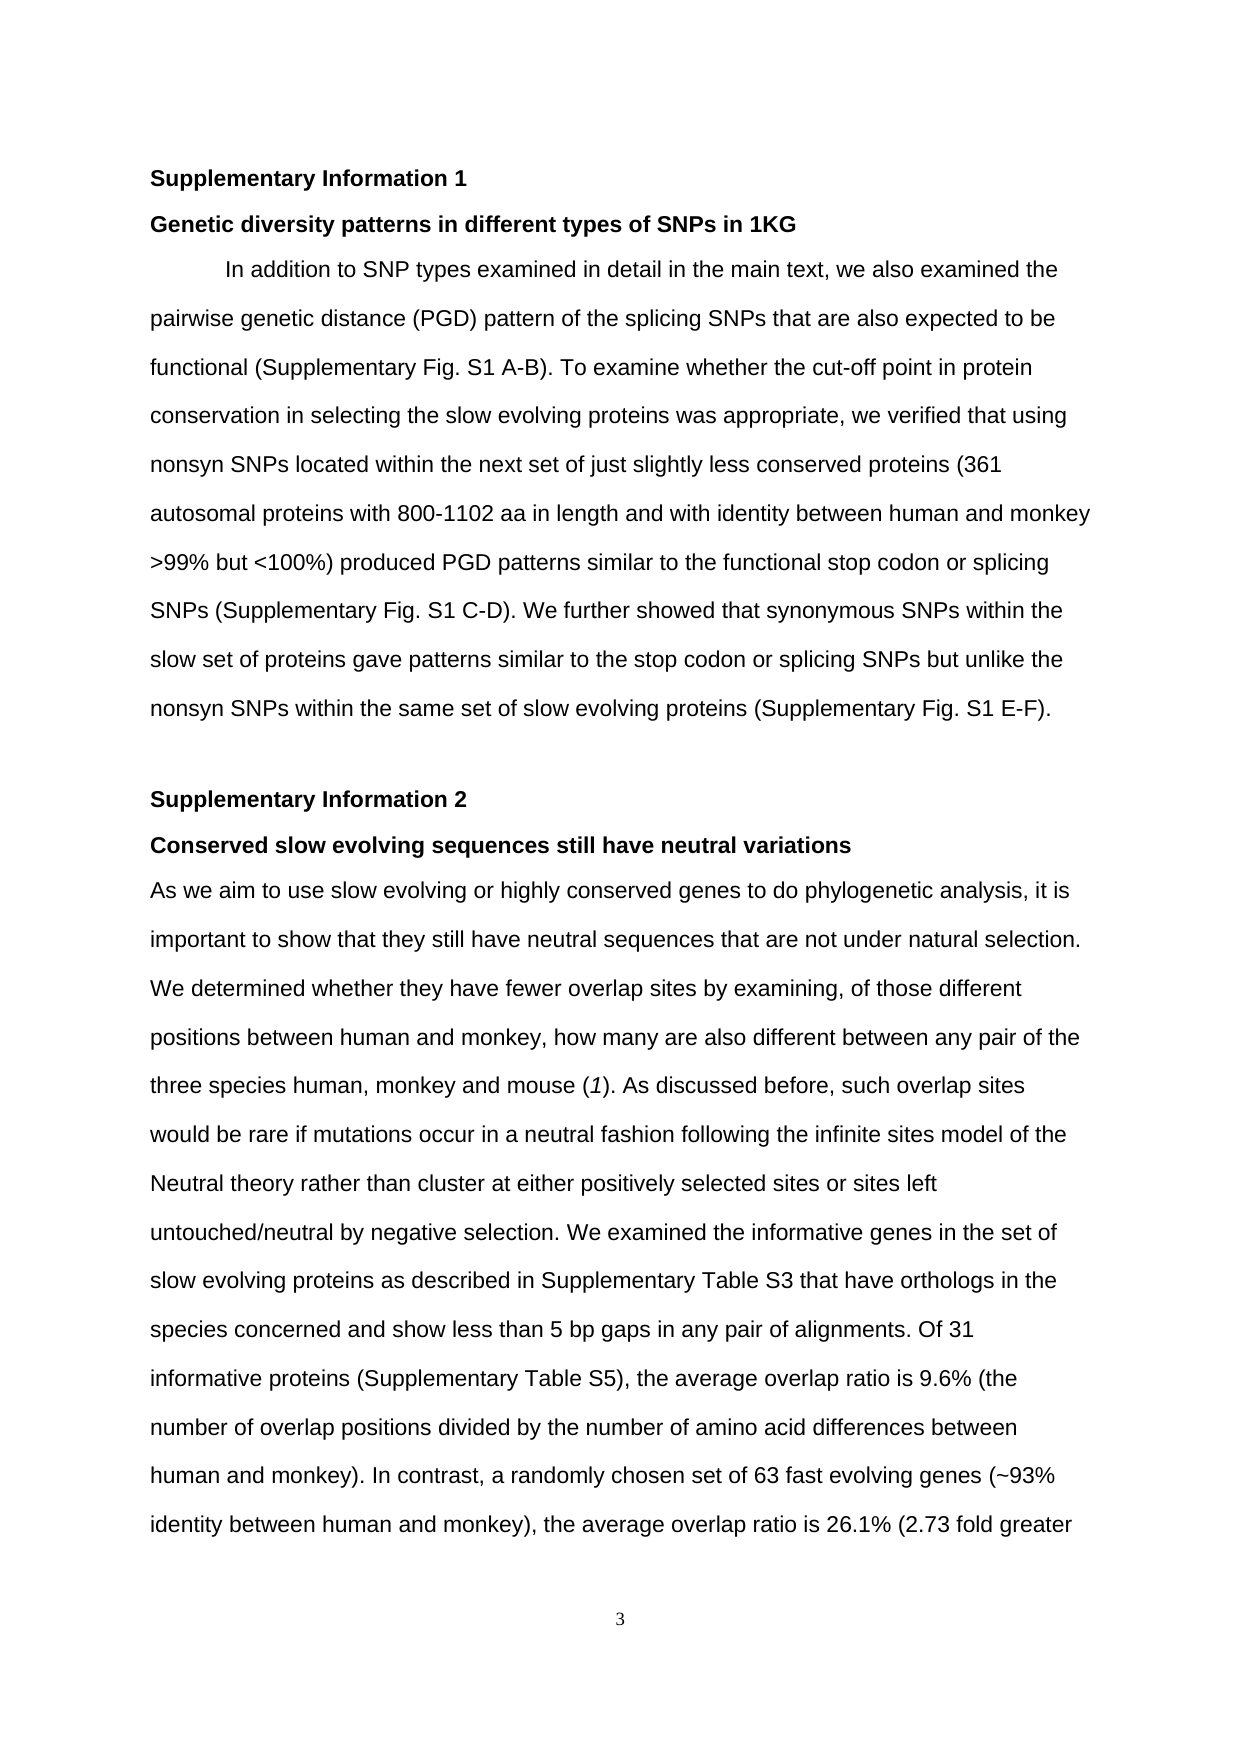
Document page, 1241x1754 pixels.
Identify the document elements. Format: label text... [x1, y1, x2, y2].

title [150, 874, 1090, 1541]
title Conserved slow evolving sequences still have neutral variations [150, 829, 1090, 861]
title In addition to SNP types examined in detail in the main text, we also examined the pairwise genetic distance (PGD) pattern of the splicing SNPs that are also expected to be functional (Supplementary Fig. S1 A-B). To examine whether the cut-off point in protein conservation in selecting the slow evolving proteins was appropriate, we verified that using nonsyn SNPs located within the next set of just slightly less conserved proteins (361 autosomal proteins with 800-1102 aa in length and with identity between human and monkey >99% but <100%) produced PGD patterns similar to the functional stop codon or splicing SNPs (Supplementary Fig. S1 C-D). We further showed that synonymous SNPs within the slow set of proteins gave patterns similar to the stop codon or splicing SNPs but unlike the nonsyn SNPs within the same set of slow evolving proteins (Supplementary Fig. S1 E-F). [150, 253, 1090, 724]
title Supplementary Information 2 [150, 783, 1090, 816]
title Supplementary Information 1 [150, 162, 1090, 194]
title Genetic diversity patterns in different types of SNPs in 1KG [150, 208, 1090, 240]
